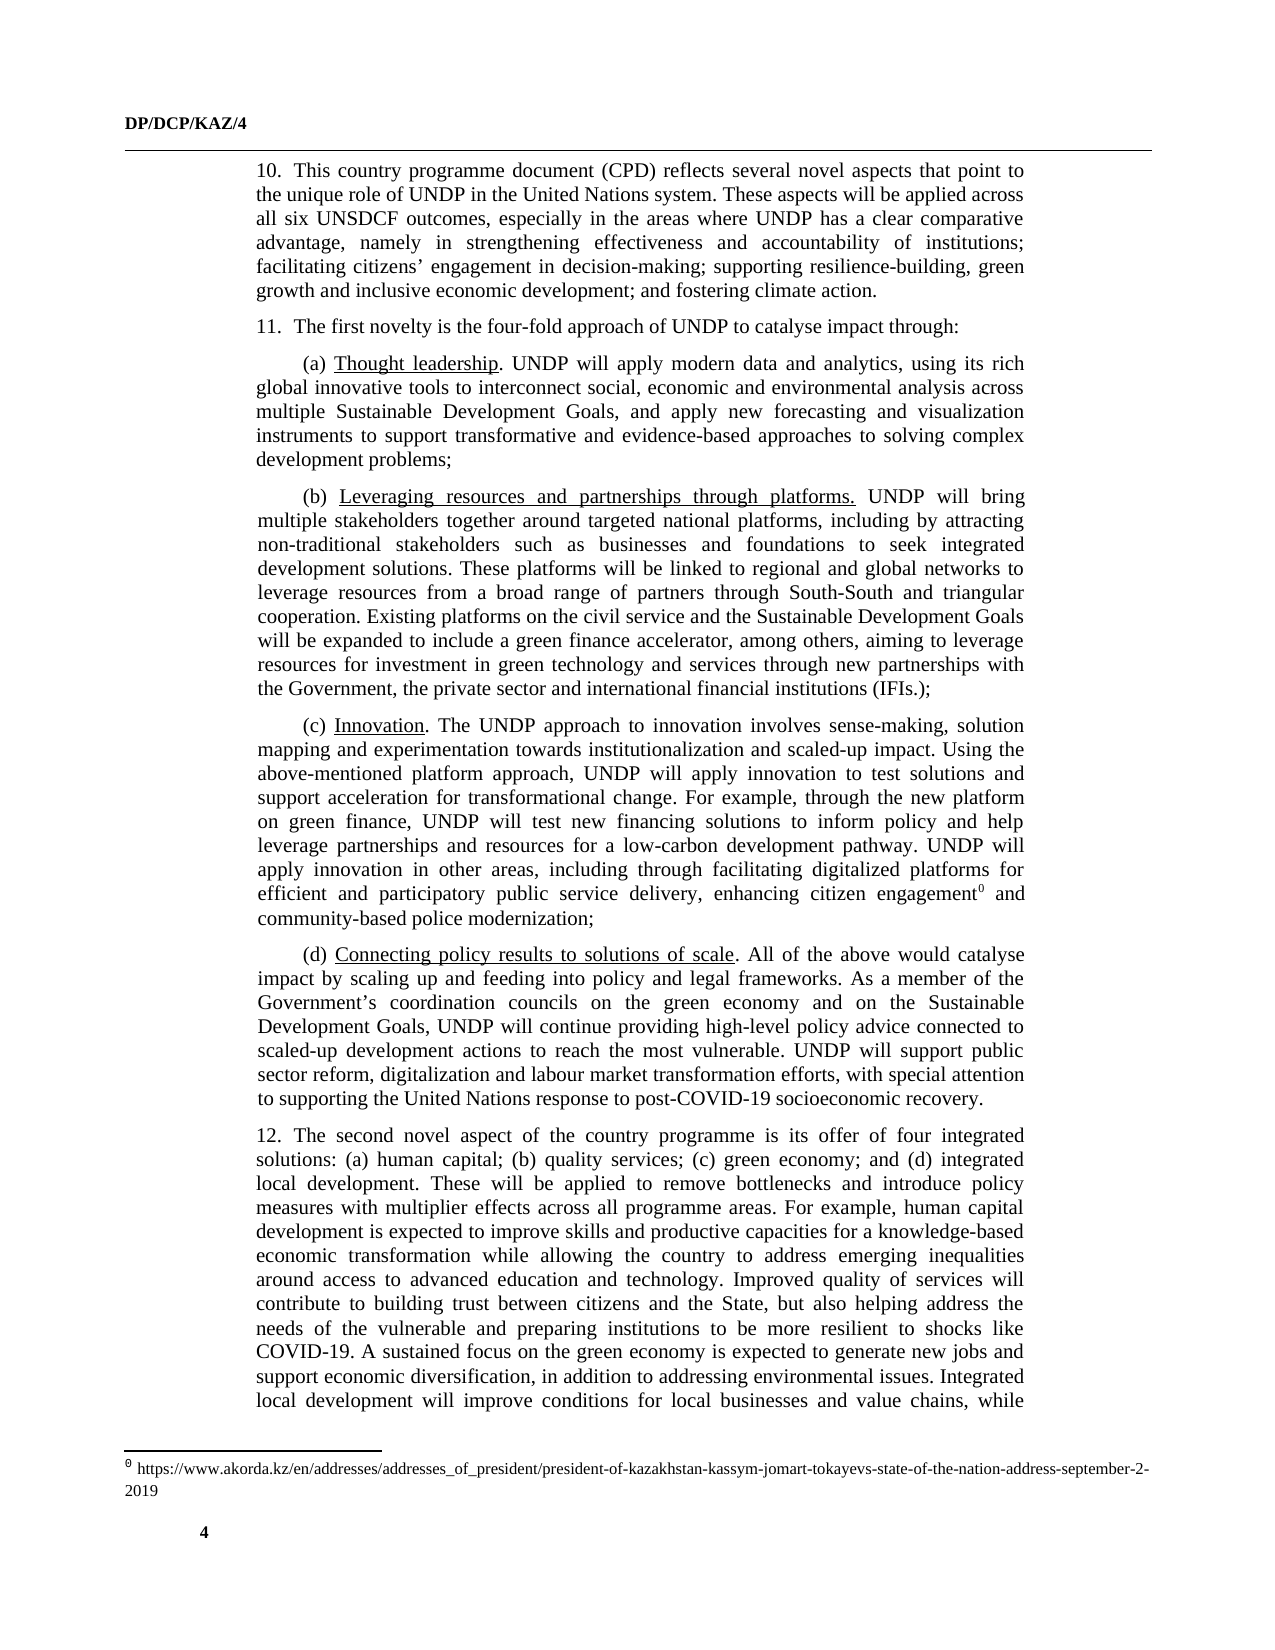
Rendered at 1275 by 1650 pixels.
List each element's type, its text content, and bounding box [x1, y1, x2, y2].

list The first novelty is the four-fold approach of UNDP to catalyse impact through: [256, 314, 1025, 338]
text (d) Connecting policy results to solutions of scale. All of the above would catalyse impact by scaling up and feeding into policy and legal frameworks. As a member of the Government’s coordination councils on the green economy and on the Sustainable Development Goals, UNDP will continue providing high-level policy advice connected to scaled-up development actions to reach the most vulnerable. UNDP will support public sector reform, digitalization and labour market transformation efforts, with special attention to supporting the United Nations response to post-COVID-19 socioeconomic recovery. [257, 942, 1025, 1110]
text (b) Leveraging resources and partnerships through platforms. UNDP will bring multiple stakeholders together around targeted national platforms, including by attracting non-traditional stakeholders such as businesses and foundations to seek integrated development solutions. These platforms will be linked to regional and global networks to leverage resources from a broad range of partners through South-South and triangular cooperation. Existing platforms on the civil service and the Sustainable Development Goals will be expanded to include a green finance accelerator, among others, aiming to leverage resources for investment in green technology and services through new partnerships with the Government, the private sector and international financial institutions (IFIs.); [257, 484, 1025, 700]
list This country programme document (CPD) reflects several novel aspects that point to the unique role of UNDP in the United Nations system. These aspects will be applied across all six UNSDCF outcomes, especially in the areas where UNDP has a clear comparative advantage, namely in strengthening effectiveness and accountability of institutions; facilitating citizens’ engagement in decision-making; supporting resilience-building, green growth and inclusive economic development; and fostering climate action. [256, 158, 1025, 302]
text (c) Innovation. The UNDP approach to innovation involves sense-making, solution mapping and experimentation towards institutionalization and scaled-up impact. Using the above-mentioned platform approach, UNDP will apply innovation to test solutions and support acceleration for transformational change. For example, through the new platform on green finance, UNDP will test new financing solutions to inform policy and help leverage partnerships and resources for a low-carbon development pathway. UNDP will apply innovation in other areas, including through facilitating digitalized platforms for efficient and participatory public service delivery, enhancing citizen engagement and community-based police modernization; [257, 713, 1025, 929]
text (a) Thought leadership. UNDP will apply modern data and analytics, using its rich global innovative tools to interconnect social, economic and environmental analysis across multiple Sustainable Development Goals, and apply new forecasting and visualization instruments to support transformative and evidence-based approaches to solving complex development problems; [256, 351, 1025, 471]
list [256, 1123, 1025, 1412]
